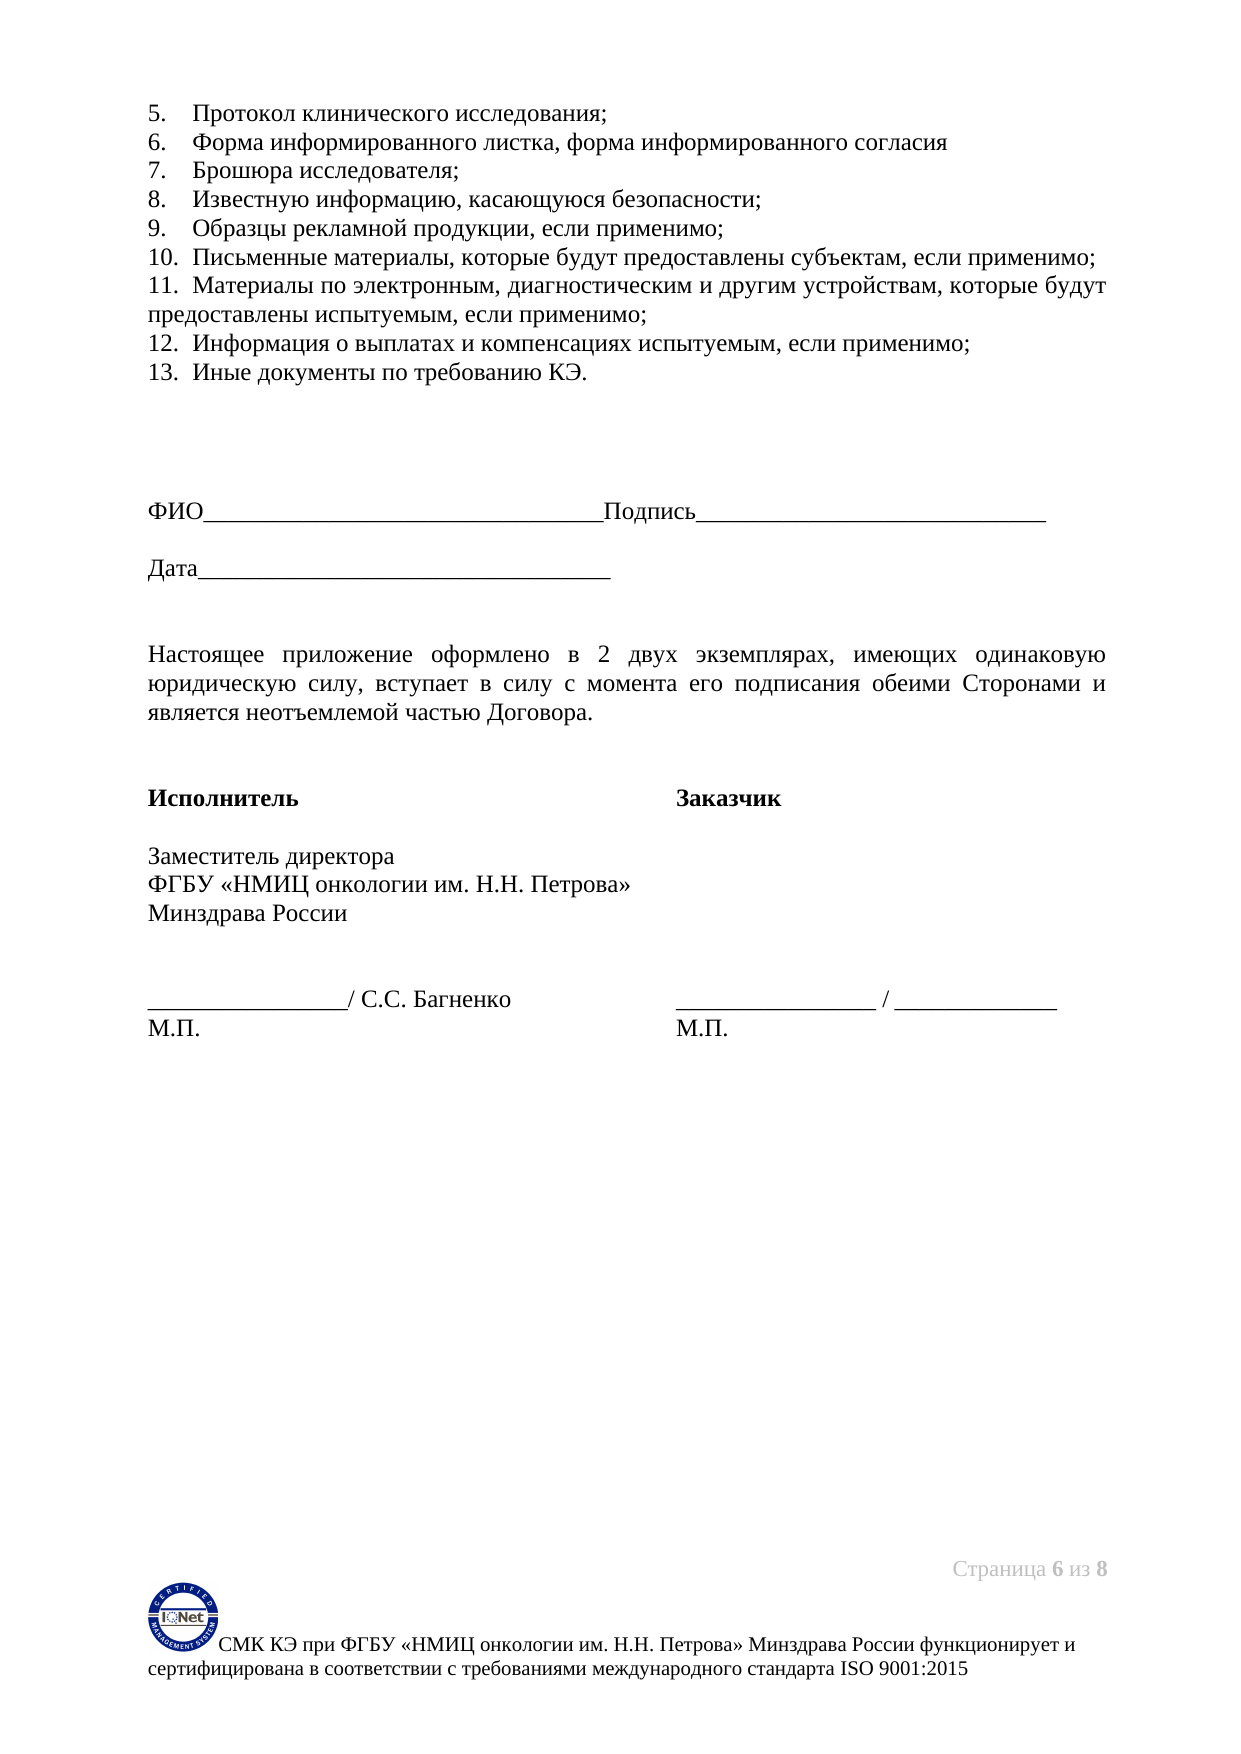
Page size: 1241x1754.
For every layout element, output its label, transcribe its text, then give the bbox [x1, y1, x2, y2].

text 11. Материалы по электронным, диагностическим и другим устройствам, которые будут предоставлены испытуемым, если применимо; [148, 270, 1107, 328]
text 10. Письменные материалы, которые будут предоставлены субъектам, если применимо; [148, 242, 1107, 270]
text ФИО________________________________Подпись____________________________ [148, 472, 1107, 524]
text Дата_________________________________ [148, 553, 1107, 582]
text 6. Форма информированного листка, форма информированного согласия [148, 127, 1107, 155]
text 7. Брошюра исследователя; [148, 155, 1107, 184]
text 9. Образцы рекламной продукции, если применимо; [148, 213, 1107, 242]
table_header Исполнитель Заместитель директора ФГБУ «НМИЦ онкологии им. Н.Н. Петрова» Минздрава России ________________/ С.С. Багненко М.П. [136, 783, 664, 1042]
text 5. Протокол клинического исследования; [148, 98, 1107, 127]
picture [147, 1581, 218, 1652]
text Настоящее приложение оформлено в 2 двух экземплярах, имеющих одинаковую юридическую силу, вступает в силу с момента его подписания обеими Сторонами и является неотъемлемой частью Договора. [148, 639, 1107, 726]
text 8. Известную информацию, касающуюся безопасности; [148, 184, 1107, 213]
table_header Заказчик ________________ / _____________ М.П. [665, 783, 1152, 1042]
text 13. Иные документы по требованию КЭ. [148, 357, 1107, 385]
text 12. Информация о выплатах и компенсациях испытуемым, если применимо; [148, 328, 1107, 357]
